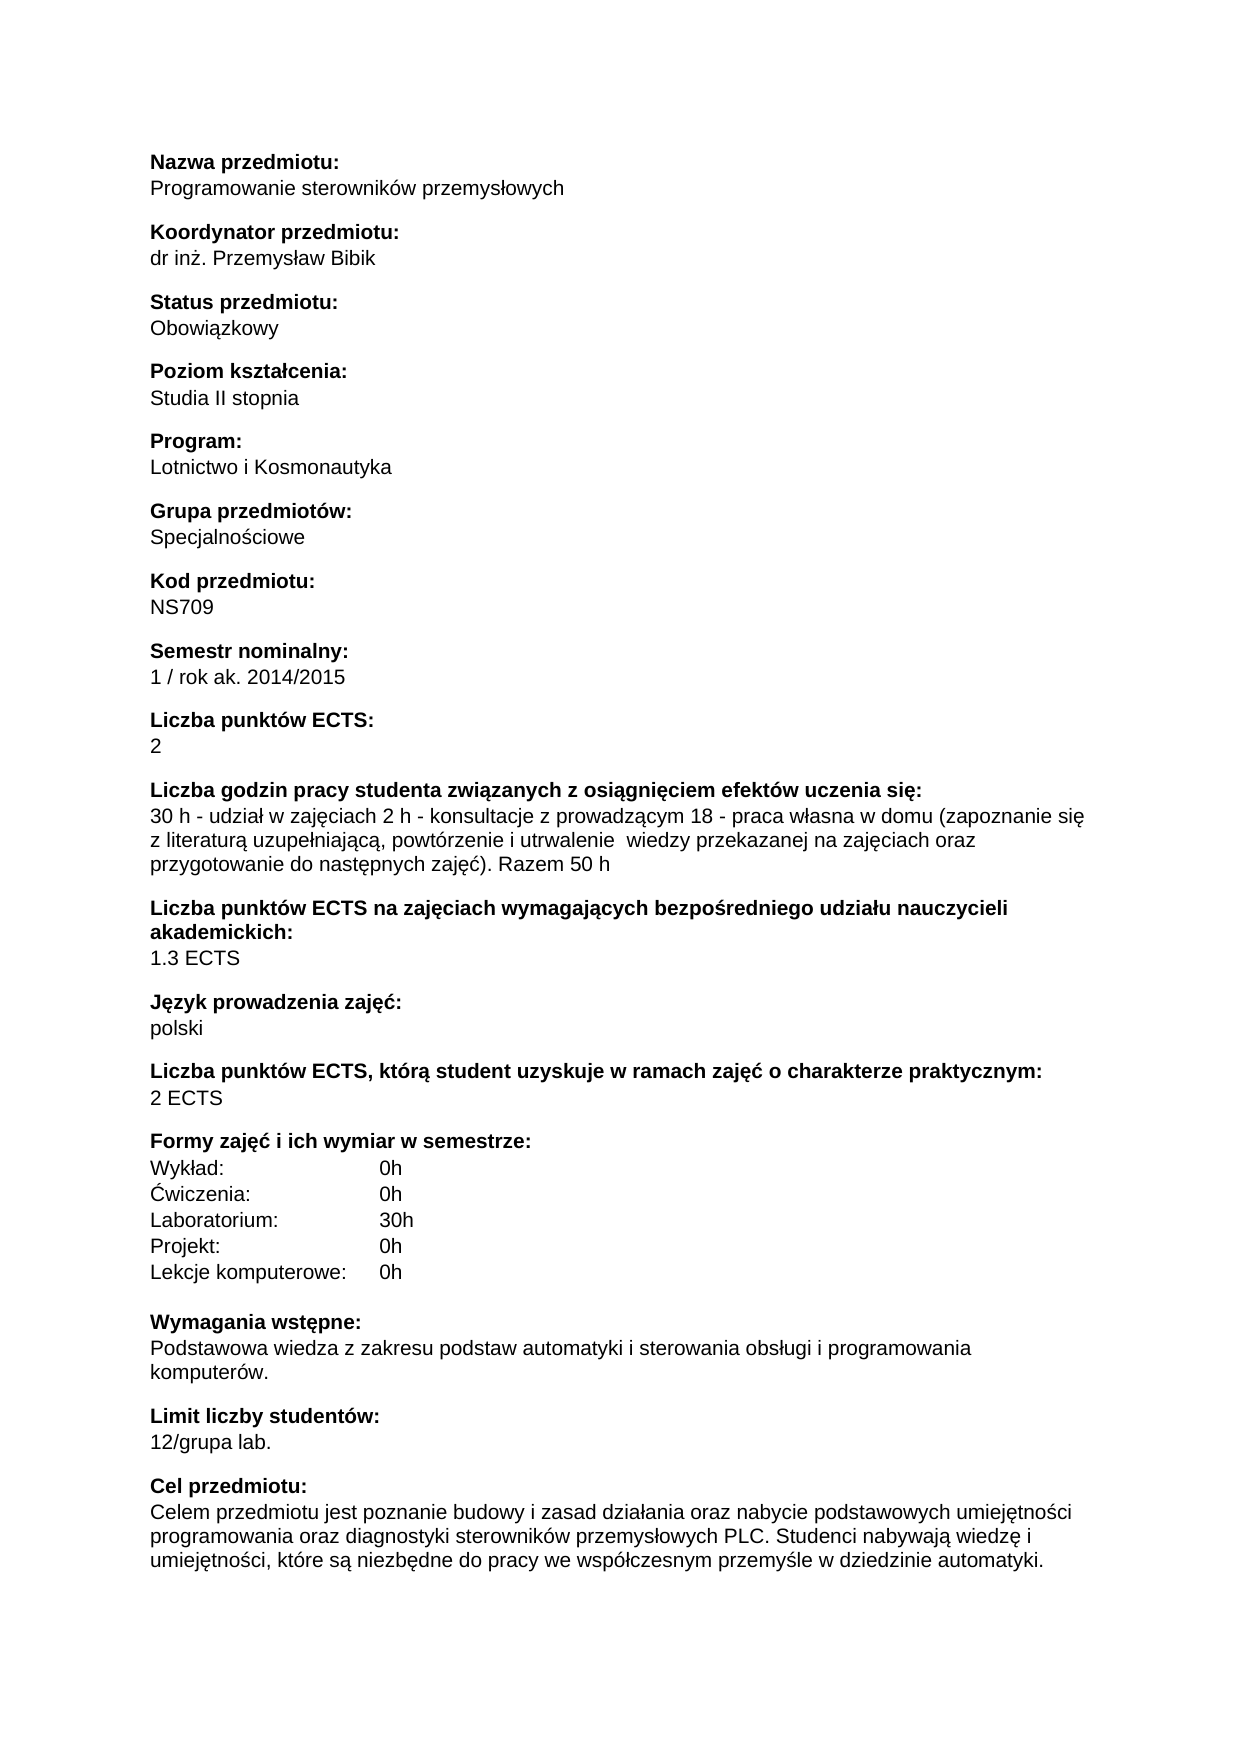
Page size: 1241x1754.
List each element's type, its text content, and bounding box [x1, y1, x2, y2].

text Poziom kształcenia: [150, 359, 1090, 383]
text Celem przedmiotu jest poznanie budowy i zasad działania oraz nabycie podstawowych umiejętności programowania oraz diagnostyki sterowników przemysłowych PLC. Studenci nabywają wiedzę i umiejętności, które są niezbędne do pracy we współczesnym przemyśle w dziedzinie automatyki. [150, 1499, 1090, 1571]
text Formy zajęć i ich wymiar w semestrze: [150, 1129, 1090, 1153]
text Program: [150, 429, 1090, 453]
table_header Wykład: [140, 1156, 367, 1180]
text Specjalnościowe [150, 525, 1090, 549]
text NS709 [150, 595, 1090, 619]
text Programowanie sterowników przemysłowych [150, 176, 1090, 200]
text Liczba punktów ECTS, którą student uzyskuje w ramach zajęć o charakterze praktycznym: [150, 1059, 1090, 1083]
text Lotnictwo i Kosmonautyka [150, 455, 1090, 479]
table_cell 0h [369, 1232, 597, 1258]
text 30 h - udział w zajęciach 2 h - konsultacje z prowadzącym 18 - praca własna w domu (zapoznanie się z literaturą uzupełniającą, powtórzenie i utrwalenie wiedzy przekazanej na zajęciach oraz przygotowanie do następnych zajęć). Razem 50 h [150, 804, 1090, 876]
text Podstawowa wiedza z zakresu podstaw automatyki i sterowania obsługi i programowania komputerów. [150, 1336, 1090, 1384]
text Liczba punktów ECTS na zajęciach wymagających bezpośredniego udziału nauczycieli akademickich: [150, 896, 1090, 944]
table_header 0h [369, 1156, 597, 1180]
text Obowiązkowy [150, 316, 1090, 339]
text Język prowadzenia zajęć: [150, 989, 1090, 1013]
text 1 / rok ak. 2014/2015 [150, 664, 1090, 688]
text Studia II stopnia [150, 385, 1090, 409]
text 2 [150, 734, 1090, 758]
text Koordynator przedmiotu: [150, 220, 1090, 244]
text Liczba godzin pracy studenta związanych z osiągnięciem efektów uczenia się: [150, 778, 1090, 802]
text Liczba punktów ECTS: [150, 708, 1090, 732]
table_cell Ćwiczenia: [140, 1182, 367, 1206]
table_cell Laboratorium: [140, 1208, 367, 1232]
text Kod przedmiotu: [150, 569, 1090, 593]
text Semestr nominalny: [150, 638, 1090, 662]
text polski [150, 1016, 1090, 1039]
text Limit liczby studentów: [150, 1404, 1090, 1428]
table_cell Lekcje komputerowe: [140, 1260, 367, 1284]
text 2 ECTS [150, 1085, 1090, 1109]
text dr inż. Przemysław Bibik [150, 246, 1090, 270]
table_cell 0h [369, 1180, 597, 1206]
text 1.3 ECTS [150, 946, 1090, 970]
text Cel przedmiotu: [150, 1473, 1090, 1497]
text Wymagania wstępne: [150, 1310, 1090, 1334]
table_cell 0h [369, 1258, 597, 1284]
text Grupa przedmiotów: [150, 499, 1090, 523]
text 12/grupa lab. [150, 1430, 1090, 1454]
table_cell 30h [369, 1206, 597, 1232]
table_cell Projekt: [140, 1234, 367, 1258]
text Status przedmiotu: [150, 289, 1090, 313]
text Nazwa przedmiotu: [150, 150, 1090, 174]
